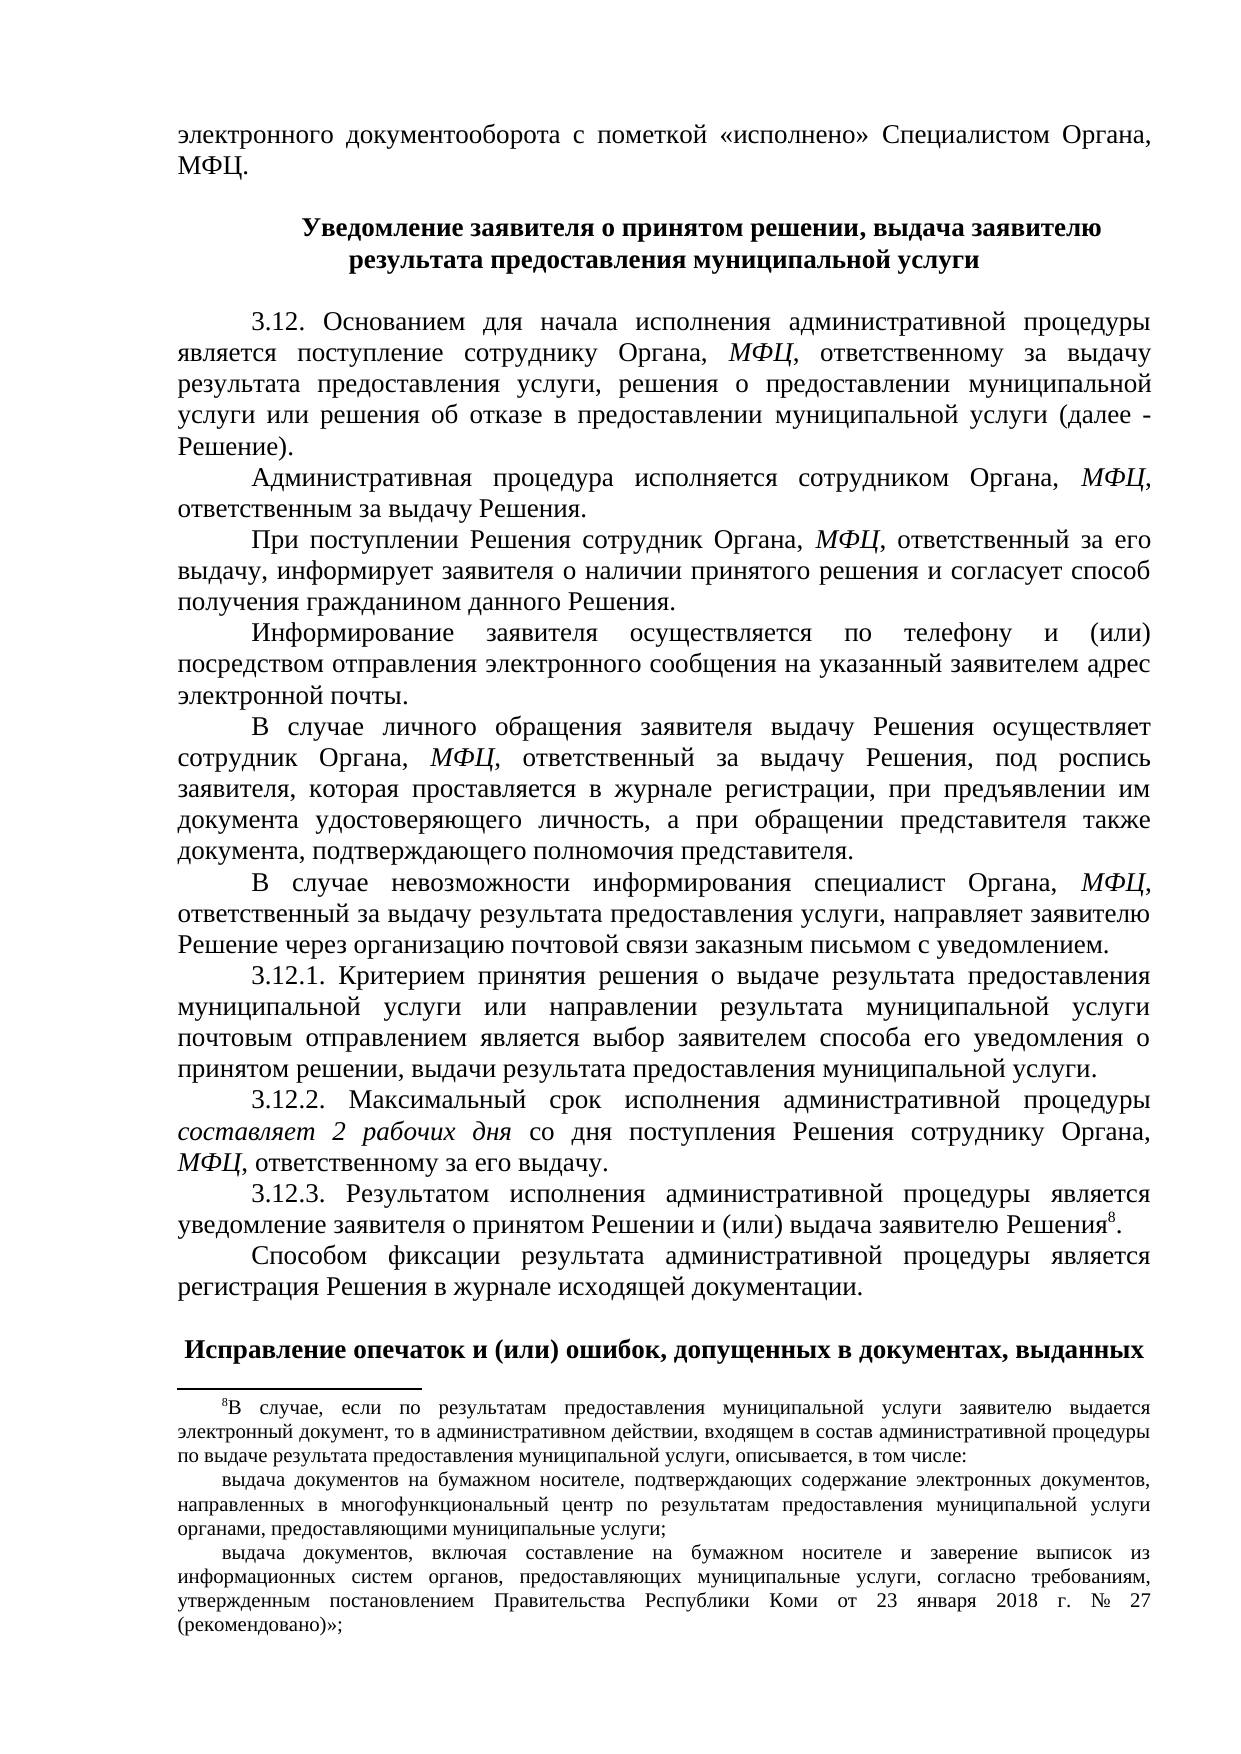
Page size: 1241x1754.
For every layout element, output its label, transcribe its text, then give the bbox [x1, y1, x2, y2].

text 3.12.2. Максимальный срок исполнения административной процедуры составляет 2 рабочих дня со дня поступления Решения сотруднику Органа, МФЦ, ответственному за его выдачу. [177, 1084, 1152, 1177]
text Информирование заявителя осуществляется по телефону и (или) посредством отправления электронного сообщения на указанный заявителем адрес электронной почты. [177, 616, 1152, 710]
text В случае личного обращения заявителя выдачу Решения осуществляет сотрудник Органа, МФЦ, ответственный за выдачу Решения, под роспись заявителя, которая проставляется в журнале регистрации, при предъявлении им документа удостоверяющего личность, а при обращении представителя также документа, подтверждающего полномочия представителя. [177, 710, 1152, 866]
text 3.12.1. Критерием принятия решения о выдаче результата предоставления муниципальной услуги или направлении результата муниципальной услуги почтовым отправлением является выбор заявителем способа его уведомления о принятом решении, выдачи результата предоставления муниципальной услуги. [177, 959, 1152, 1084]
text 3.12. Основанием для начала исполнения административной процедуры является поступление сотруднику Органа, МФЦ, ответственному за выдачу результата предоставления услуги, решения о предоставлении муниципальной услуги или решения об отказе в предоставлении муниципальной услуги (далее - Решение). [177, 305, 1152, 461]
text Уведомление заявителя о принятом решении, выдача заявителю результата предоставления муниципальной услуги [177, 212, 1152, 274]
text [177, 1333, 1152, 1364]
text 3.12.3. Результатом исполнения административной процедуры является уведомление заявителя о принятом Решении и (или) выдача заявителю Решения. [177, 1177, 1152, 1239]
text При поступлении Решения сотрудник Органа, МФЦ, ответственный за его выдачу, информирует заявителя о наличии принятого решения и согласует способ получения гражданином данного Решения. [177, 523, 1152, 616]
text Административная процедура исполняется сотрудником Органа, МФЦ, ответственным за выдачу Решения. [177, 461, 1152, 523]
text Способом фиксации результата административной процедуры является регистрация Решения в журнале исходящей документации. [177, 1239, 1152, 1302]
text В случае невозможности информирования специалист Органа, МФЦ, ответственный за выдачу результата предоставления услуги, направляет заявителю Решение через организацию почтовой связи заказным письмом с уведомлением. [177, 866, 1152, 959]
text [177, 118, 1152, 180]
